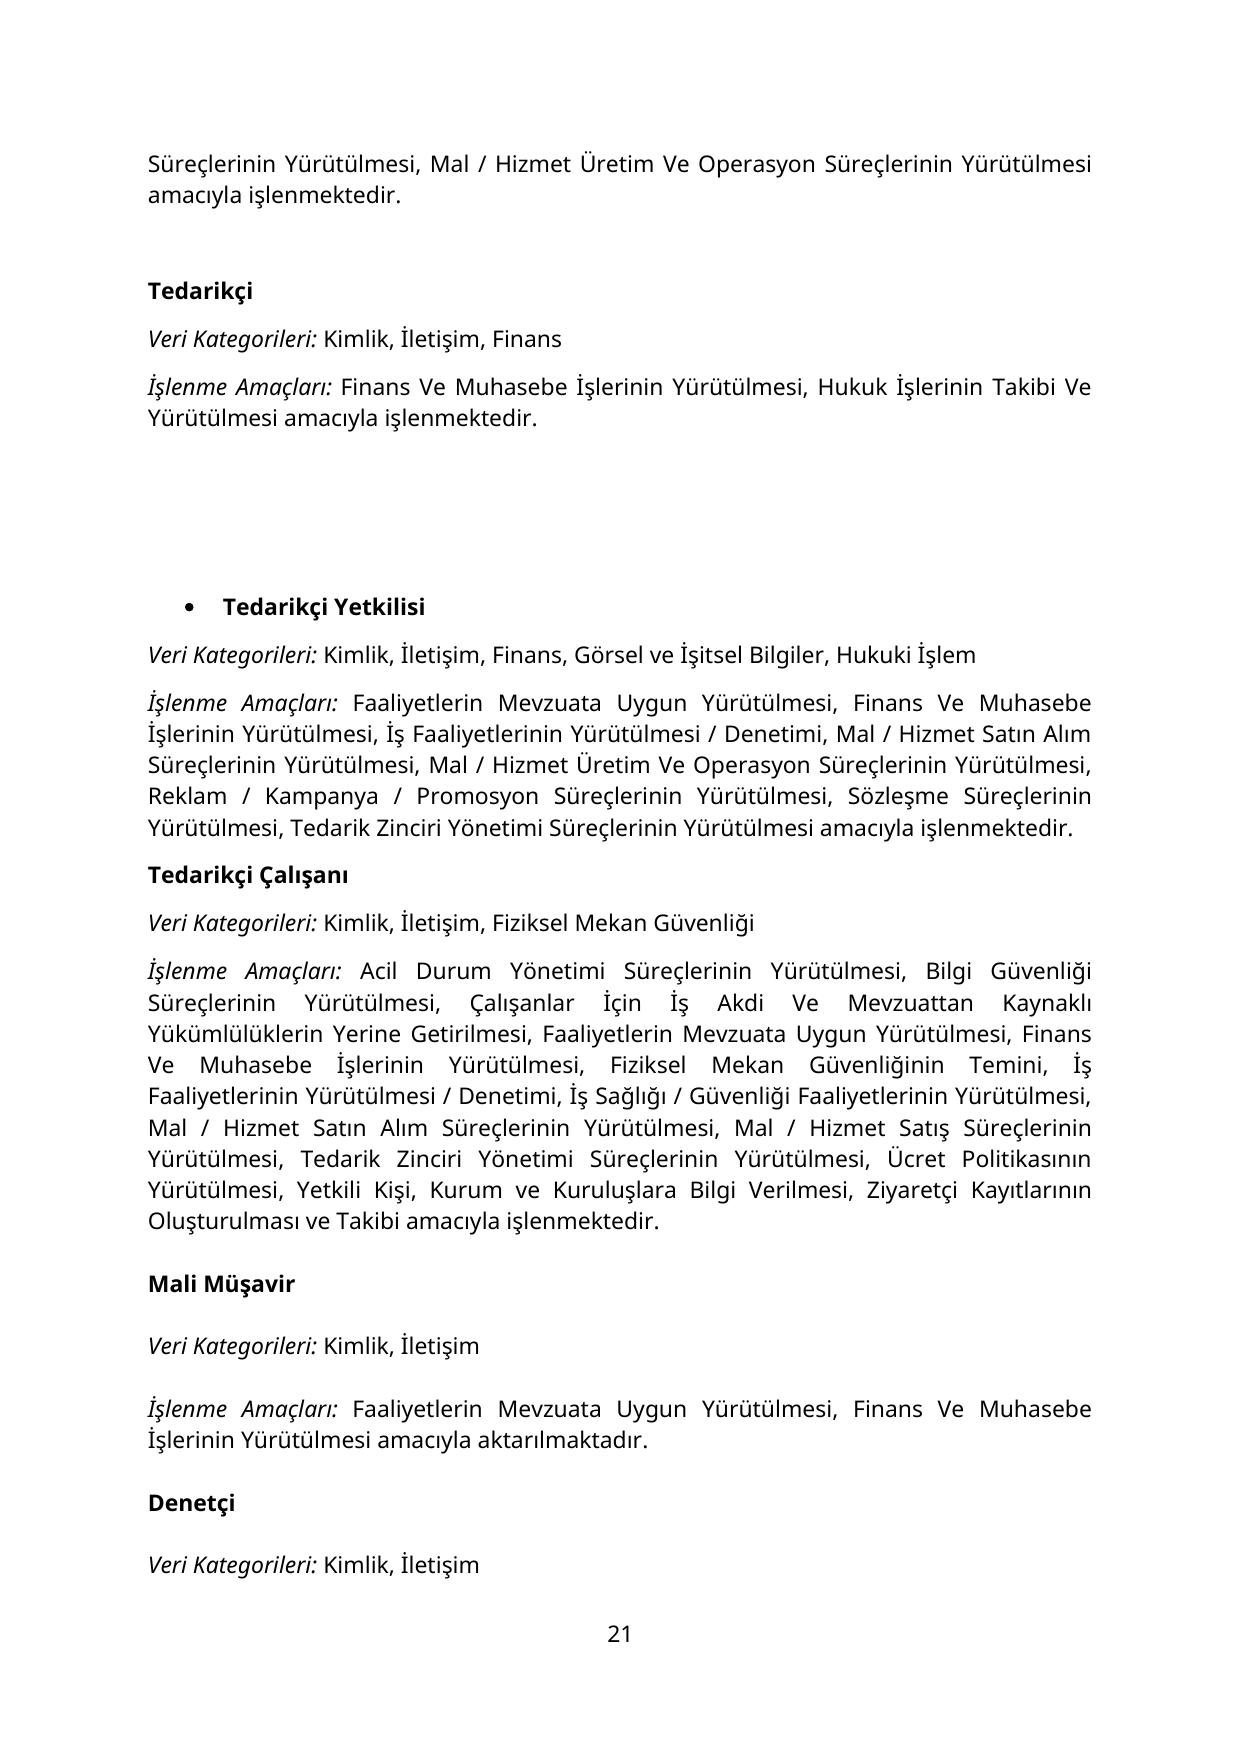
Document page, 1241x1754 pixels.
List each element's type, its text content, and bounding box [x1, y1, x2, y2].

list Tedarikçi Yetkilisi [185, 591, 1093, 622]
text İşlenme Amaçları: Acil Durum Yönetimi Süreçlerinin Yürütülmesi, Bilgi Güvenliği Süreçlerinin Yürütülmesi, Çalışanlar İçin İş Akdi Ve Mevzuattan Kaynaklı Yükümlülüklerin Yerine Getirilmesi, Faaliyetlerin Mevzuata Uygun Yürütülmesi, Finans Ve Muhasebe İşlerinin Yürütülmesi, Fiziksel Mekan Güvenliğinin Temini, İş Faaliyetlerinin Yürütülmesi / Denetimi, İş Sağlığı / Güvenliği Faaliyetlerinin Yürütülmesi, Mal / Hizmet Satın Alım Süreçlerinin Yürütülmesi, Mal / Hizmet Satış Süreçlerinin Yürütülmesi, Tedarik Zinciri Yönetimi Süreçlerinin Yürütülmesi, Ücret Politikasının Yürütülmesi, Yetkili Kişi, Kurum ve Kuruluşlara Bilgi Verilmesi, Ziyaretçi Kayıtlarının Oluşturulması ve Takibi amacıyla işlenmektedir. [148, 955, 1093, 1236]
text Veri Kategorileri: Kimlik, İletişim [148, 1330, 1093, 1361]
text Denetçi [148, 1486, 1093, 1518]
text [148, 148, 1093, 210]
text Veri Kategorileri: Kimlik, İletişim, Finans, Görsel ve İşitsel Bilgiler, Hukuki İşlem [148, 638, 1093, 670]
text Tedarikçi [148, 275, 1093, 306]
text İşlenme Amaçları: Faaliyetlerin Mevzuata Uygun Yürütülmesi, Finans Ve Muhasebe İşlerinin Yürütülmesi, İş Faaliyetlerinin Yürütülmesi / Denetimi, Mal / Hizmet Satın Alım Süreçlerinin Yürütülmesi, Mal / Hizmet Üretim Ve Operasyon Süreçlerinin Yürütülmesi, Reklam / Kampanya / Promosyon Süreçlerinin Yürütülmesi, Sözleşme Süreçlerinin Yürütülmesi, Tedarik Zinciri Yönetimi Süreçlerinin Yürütülmesi amacıyla işlenmektedir. [148, 686, 1093, 843]
text Veri Kategorileri: Kimlik, İletişim [148, 1549, 1093, 1580]
text Tedarikçi Çalışanı [148, 859, 1093, 891]
text Veri Kategorileri: Kimlik, İletişim, Finans [148, 323, 1093, 354]
text İşlenme Amaçları: Faaliyetlerin Mevzuata Uygun Yürütülmesi, Finans Ve Muhasebe İşlerinin Yürütülmesi amacıyla aktarılmaktadır. [148, 1393, 1093, 1455]
text İşlenme Amaçları: Finans Ve Muhasebe İşlerinin Yürütülmesi, Hukuk İşlerinin Takibi Ve Yürütülmesi amacıyla işlenmektedir. [148, 371, 1093, 433]
text Veri Kategorileri: Kimlik, İletişim, Fiziksel Mekan Güvenliği [148, 907, 1093, 938]
text Mali Müşavir [148, 1268, 1093, 1299]
